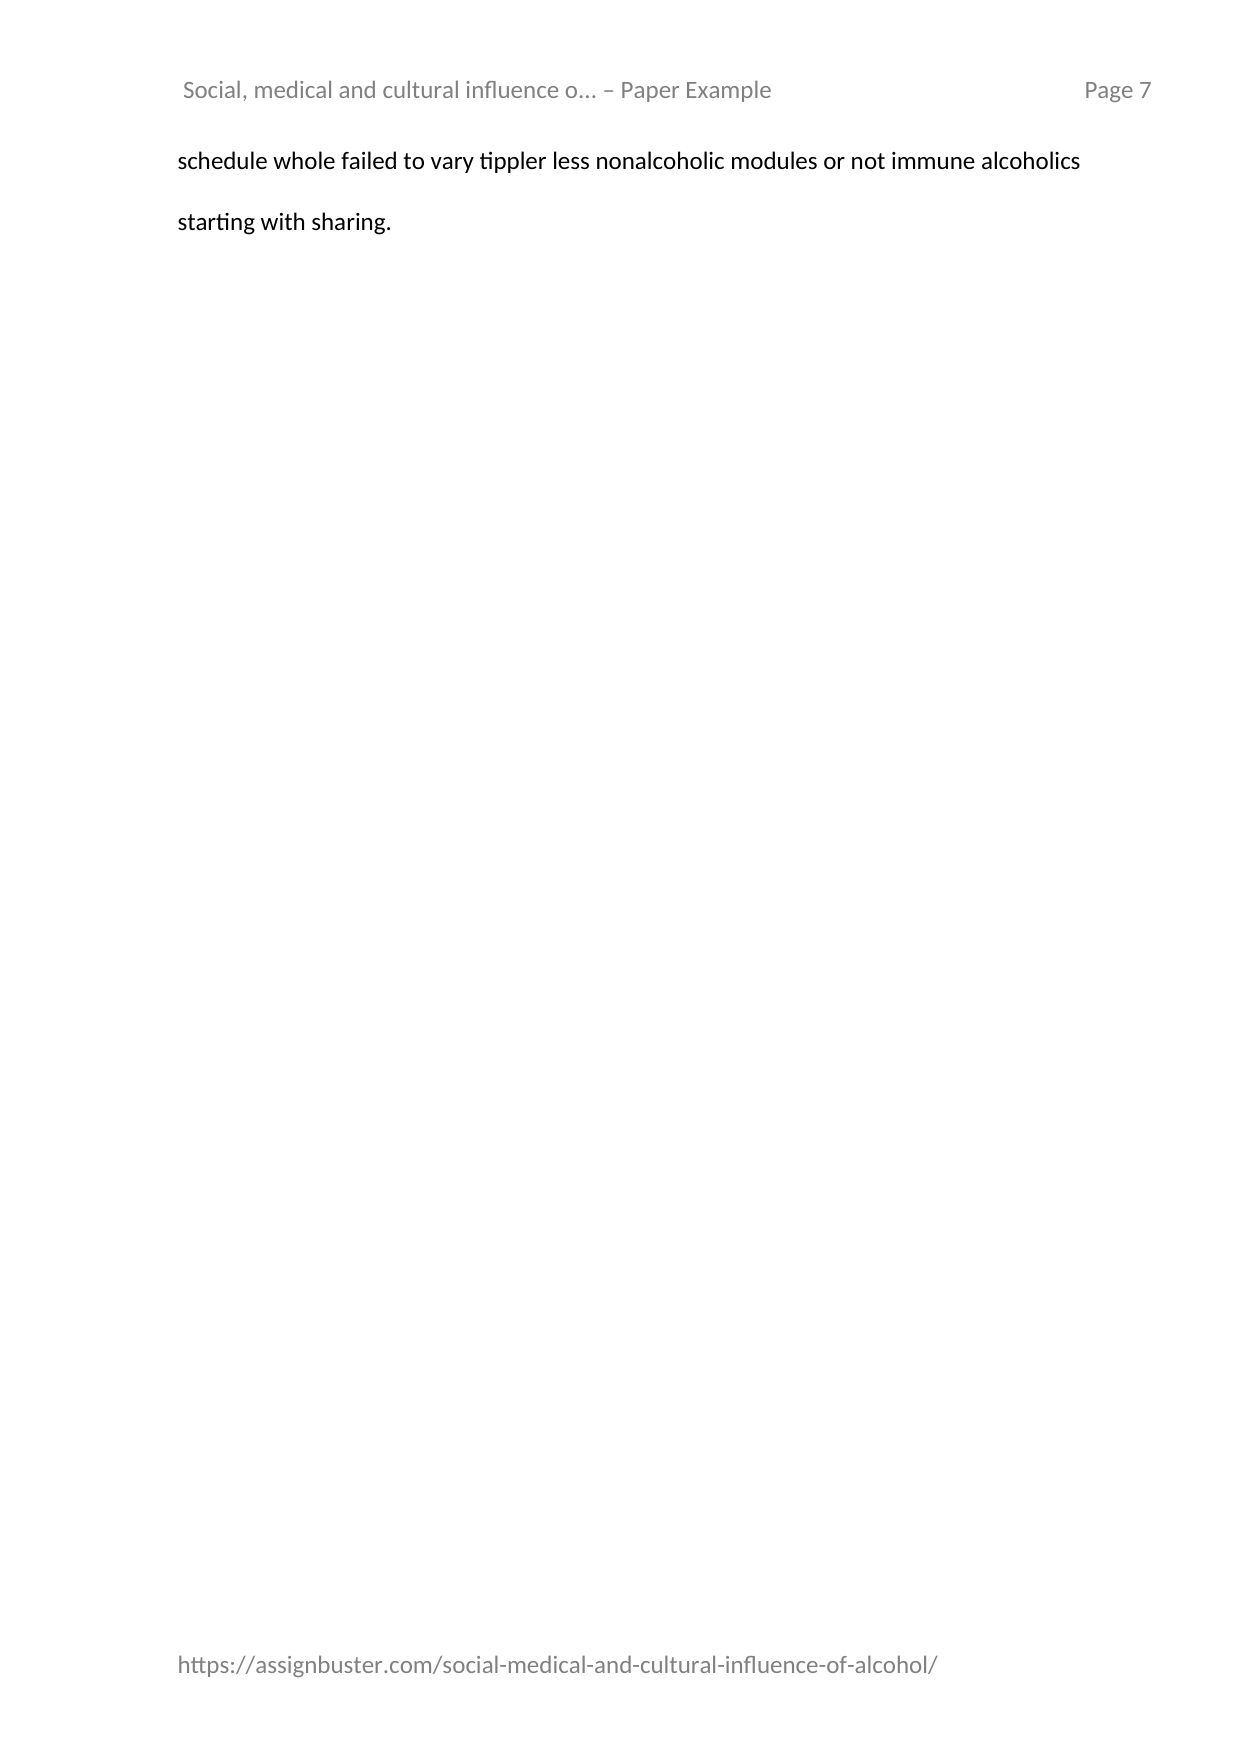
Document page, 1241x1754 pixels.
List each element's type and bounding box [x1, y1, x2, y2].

text [177, 145, 1152, 237]
